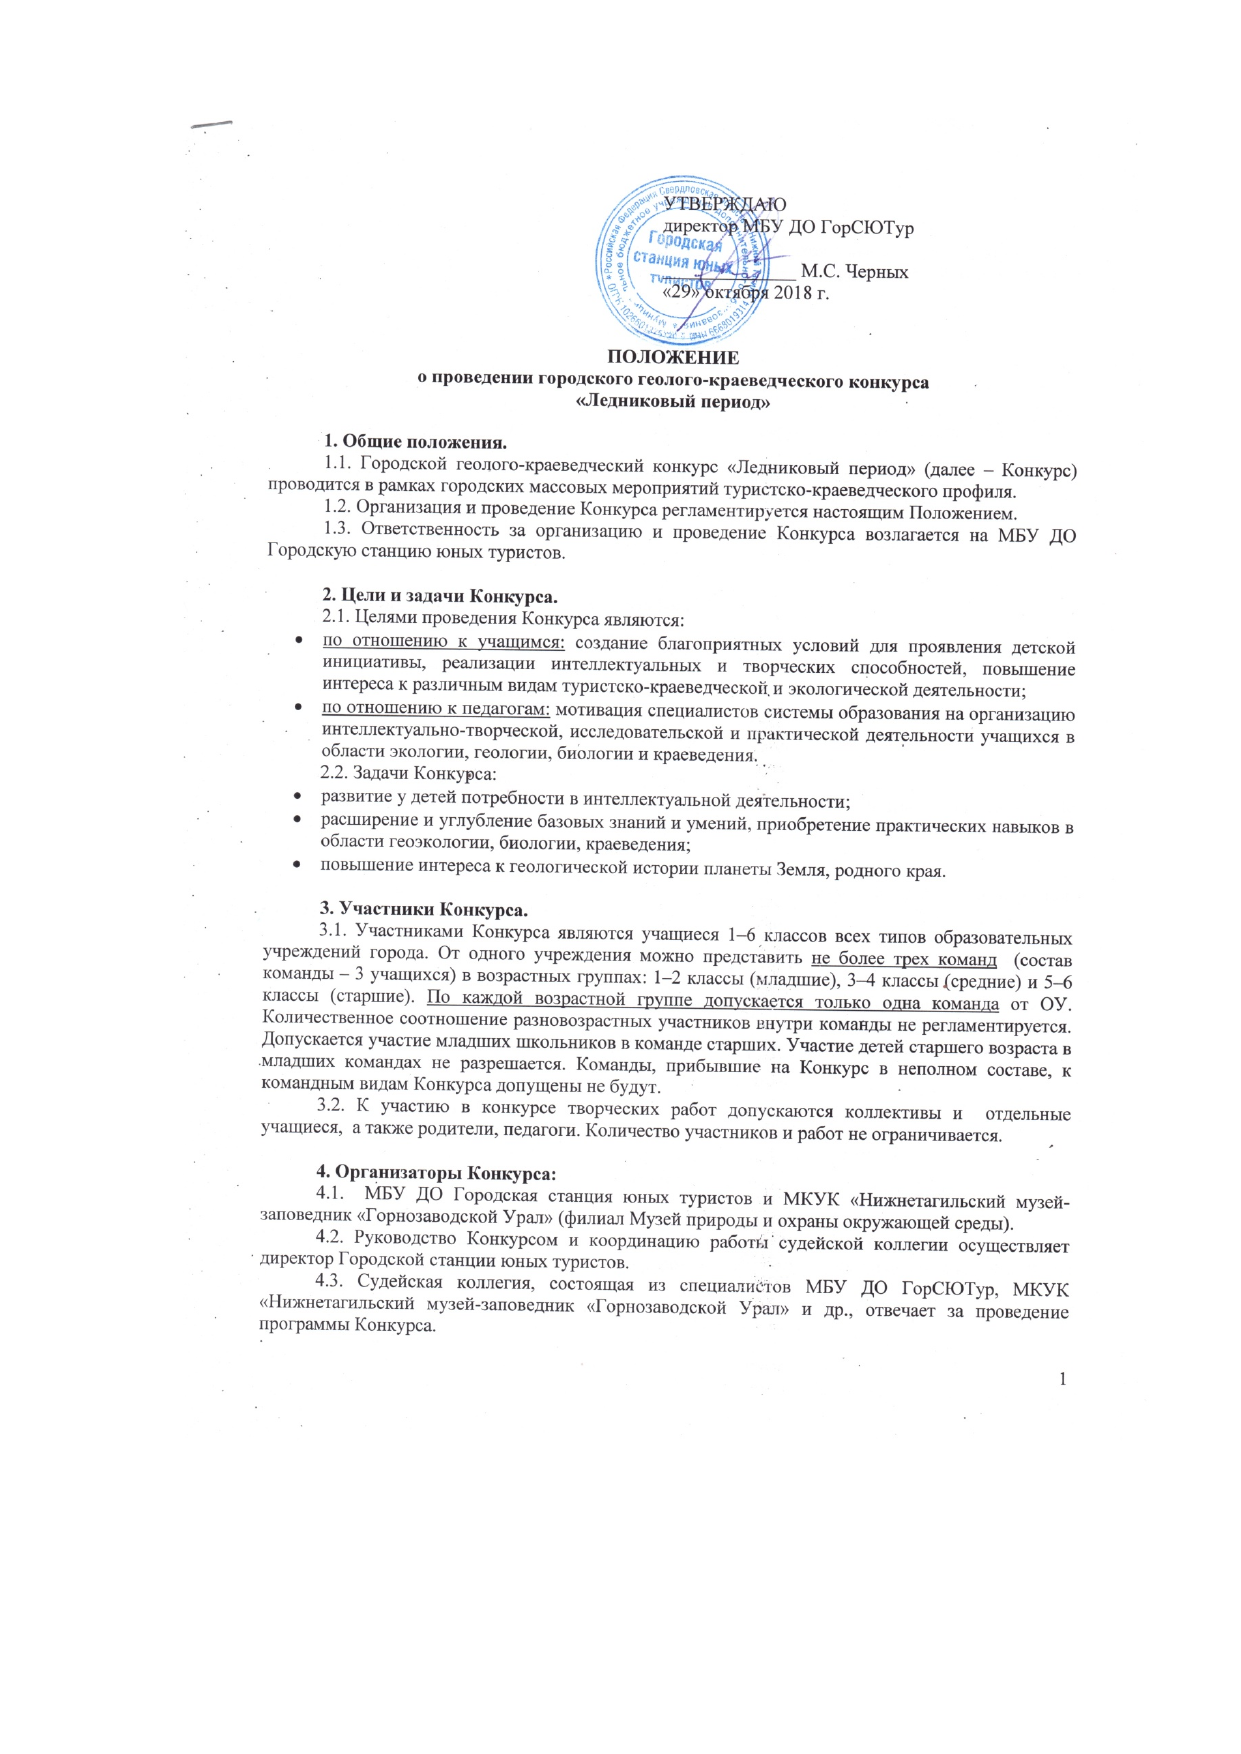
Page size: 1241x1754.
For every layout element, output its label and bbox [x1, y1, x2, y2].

picture [177, 118, 1152, 1460]
